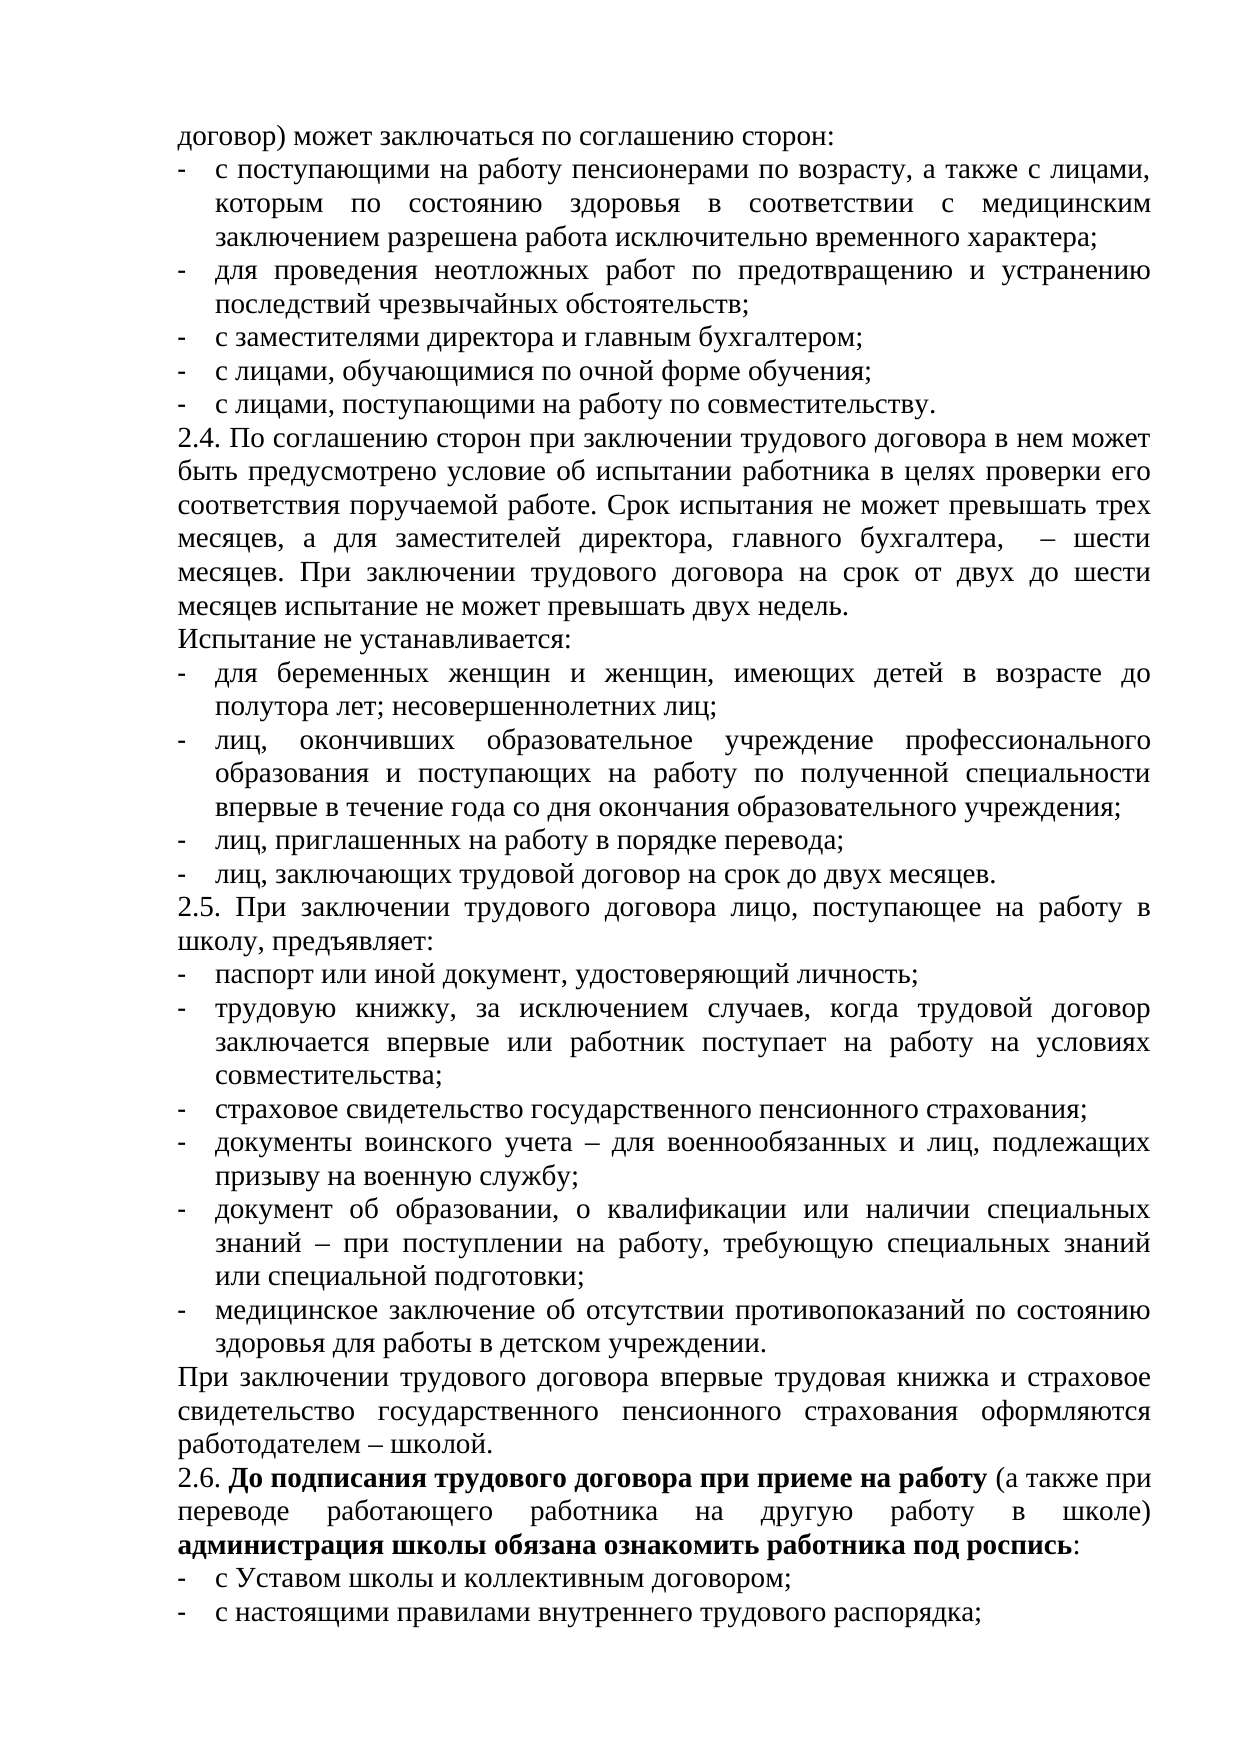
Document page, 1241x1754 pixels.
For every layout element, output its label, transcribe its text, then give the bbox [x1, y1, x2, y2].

list документ об образовании, о квалификации или наличии специальных знаний – при поступлении на работу, требующую специальных знаний или специальной подготовки; [177, 1191, 1152, 1292]
list с настоящими правилами внутреннего трудового распорядка; [177, 1594, 1152, 1627]
list лиц, окончивших образовательное учреждение профессионального образования и поступающих на работу по полученной специальности впервые в течение года со дня окончания образовательного учреждения; [177, 722, 1152, 822]
list с лицами, поступающими на работу по совместительству. [177, 386, 1152, 420]
list документы воинского учета – для военнообязанных и лиц, подлежащих призыву на военную службу; [177, 1124, 1152, 1191]
list с Уставом школы и коллективным договором; [177, 1560, 1152, 1594]
list паспорт или иной документ, удостоверяющий личность; [177, 957, 1152, 990]
list лиц, заключающих трудовой договор на срок до двух месяцев. [177, 856, 1152, 889]
text 2.5. При заключении трудового договора лицо, поступающее на работу в школу, предъявляет: [177, 889, 1152, 957]
list с лицами, обучающимися по очной форме обучения; [177, 353, 1152, 386]
list медицинское заключение об отсутствии противопоказаний по состоянию здоровья для работы в детском учреждении. [177, 1292, 1152, 1359]
list трудовую книжку, за исключением случаев, когда трудовой договор заключается впервые или работник поступает на работу на условиях совместительства; [177, 990, 1152, 1091]
list с поступающими на работу пенсионерами по возрасту, а также с лицами, которым по состоянию здоровья в соответствии с медицинским заключением разрешена работа исключительно временного характера; [177, 152, 1152, 252]
list страховое свидетельство государственного пенсионного страхования; [177, 1091, 1152, 1124]
text 2.4. По соглашению сторон при заключении трудового договора в нем может быть предусмотрено условие об испытании работника в целях проверки его соответствия поручаемой работе. Срок испытания не может превышать трех месяцев, а для заместителей директора, главного бухгалтера, – шести месяцев. При заключении трудового договора на срок от двух до шести месяцев испытание не может превышать двух недель. [177, 420, 1152, 621]
text Испытание не устанавливается: [177, 621, 1152, 655]
text При заключении трудового договора впервые трудовая книжка и страховое свидетельство государственного пенсионного страхования оформляются работодателем – школой. [177, 1359, 1152, 1460]
list для проведения неотложных работ по предотвращению и устранению последствий чрезвычайных обстоятельств; [177, 252, 1152, 319]
list лиц, приглашенных на работу в порядке перевода; [177, 822, 1152, 856]
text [177, 118, 1152, 152]
text 2.6. До подписания трудового договора при приеме на работу (а также при переводе работающего работника на другую работу в школе) администрация школы обязана ознакомить работника под роспись: [177, 1460, 1152, 1560]
list с заместителями директора и главным бухгалтером; [177, 319, 1152, 353]
list для беременных женщин и женщин, имеющих детей в возрасте до полутора лет; несовершеннолетних лиц; [177, 655, 1152, 722]
